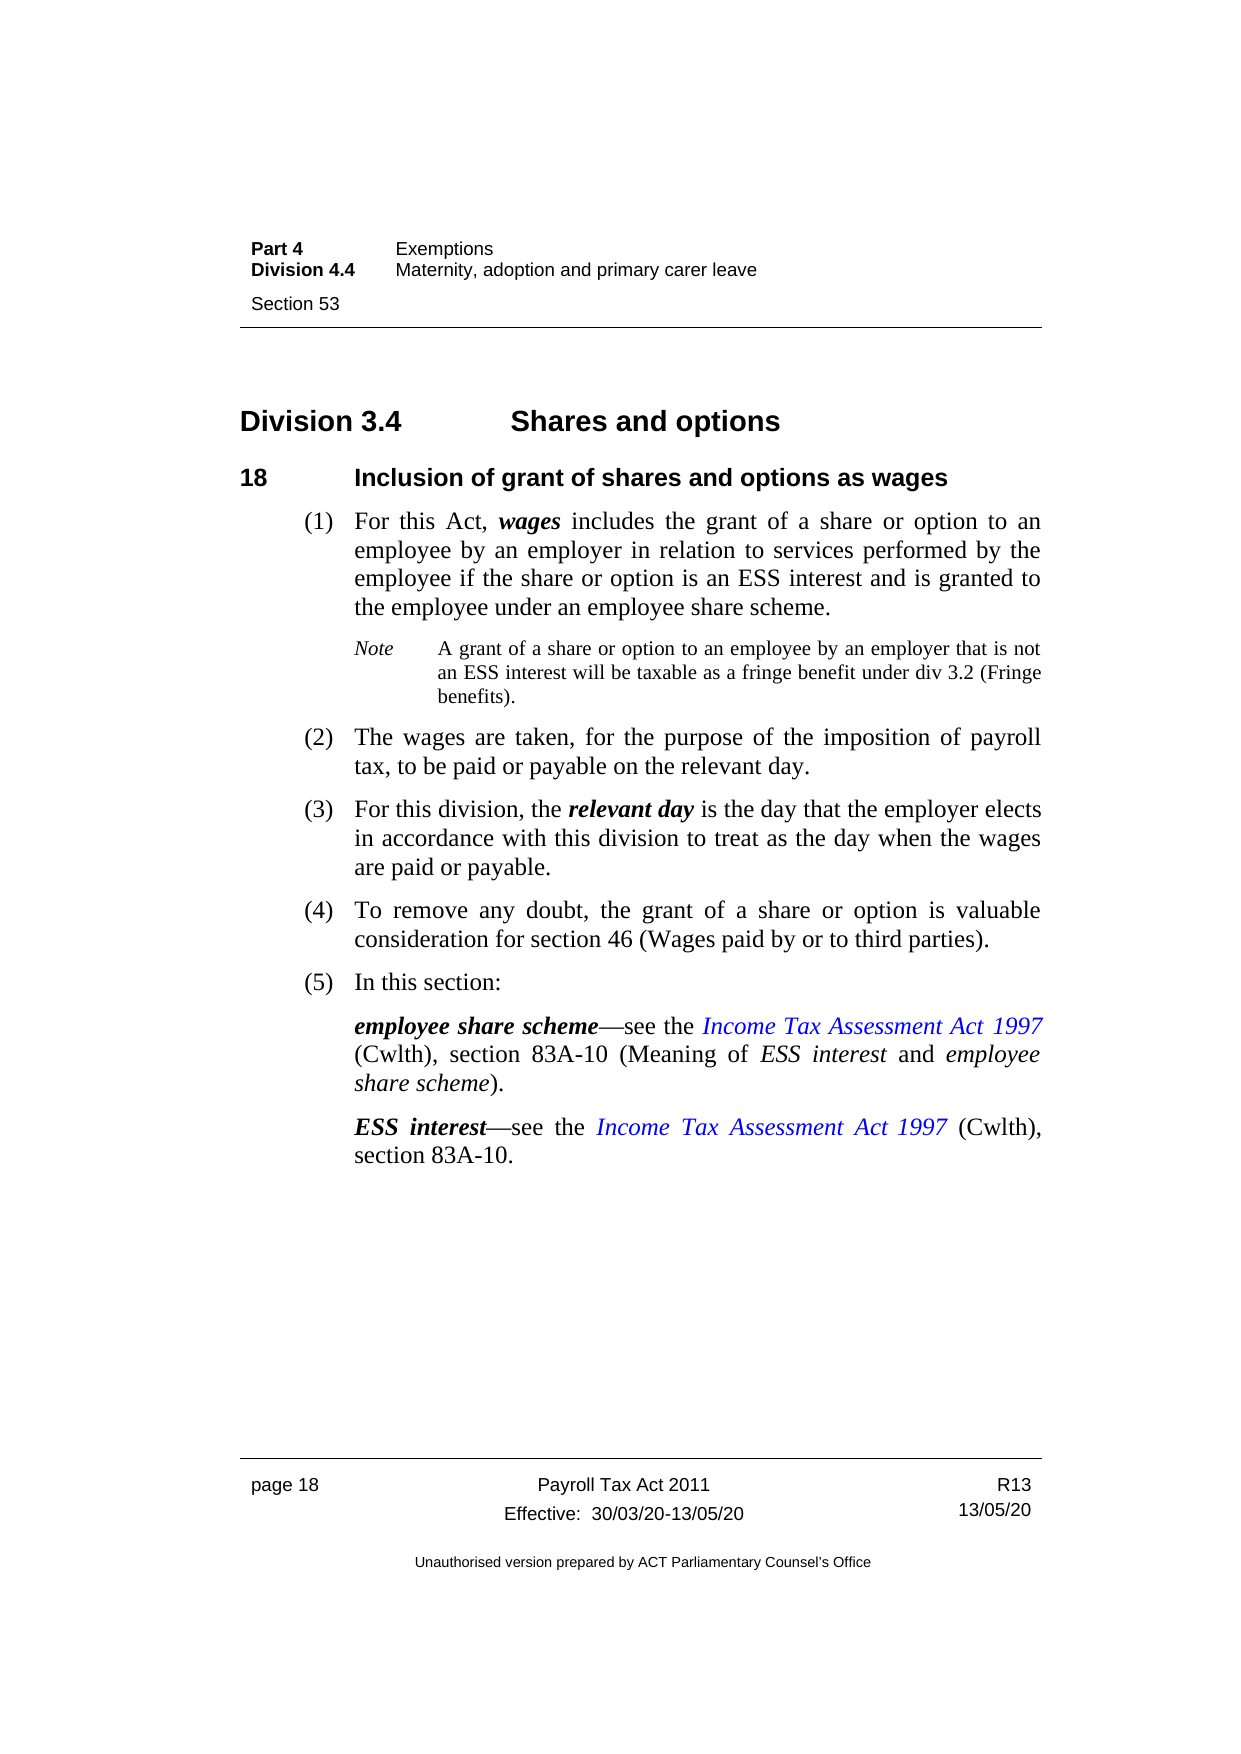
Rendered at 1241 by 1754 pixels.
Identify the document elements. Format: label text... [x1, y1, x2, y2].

text (4) To remove any doubt, the grant of a share or option is valuable consideration for section 46 (Wages paid by or to third parties). [239, 895, 1042, 953]
text Note A grant of a share or option to an employee by an employer that is not an ESS interest will be taxable as a fringe benefit under div 3.2 (Fringe benefits). [354, 636, 1042, 708]
text (5) In this section: [239, 967, 1042, 996]
text ESS interest—see the Income Tax Assessment Act 1997 (Cwlth), section 83A-10. [354, 1112, 1042, 1169]
text (1) For this Act, wages includes the grant of a share or option to an employee by an employer in relation to services performed by the employee if the share or option is an ESS interest and is granted to the employee under an employee share scheme. [239, 506, 1042, 621]
text 18 Inclusion of grant of shares and options as wages [239, 463, 1042, 491]
text (2) The wages are taken, for the purpose of the imposition of payroll tax, to be paid or payable on the relevant day. [239, 722, 1042, 780]
text employee share scheme—see the Income Tax Assessment Act 1997 (Cwlth), section 83A-10 (Meaning of ESS interest and employee share scheme). [354, 1011, 1042, 1097]
text (3) For this division, the relevant day is the day that the employer elects in accordance with this division to treat as the day when the wages are paid or payable. [239, 794, 1042, 881]
text Division 3.4 Shares and options [239, 404, 1042, 438]
